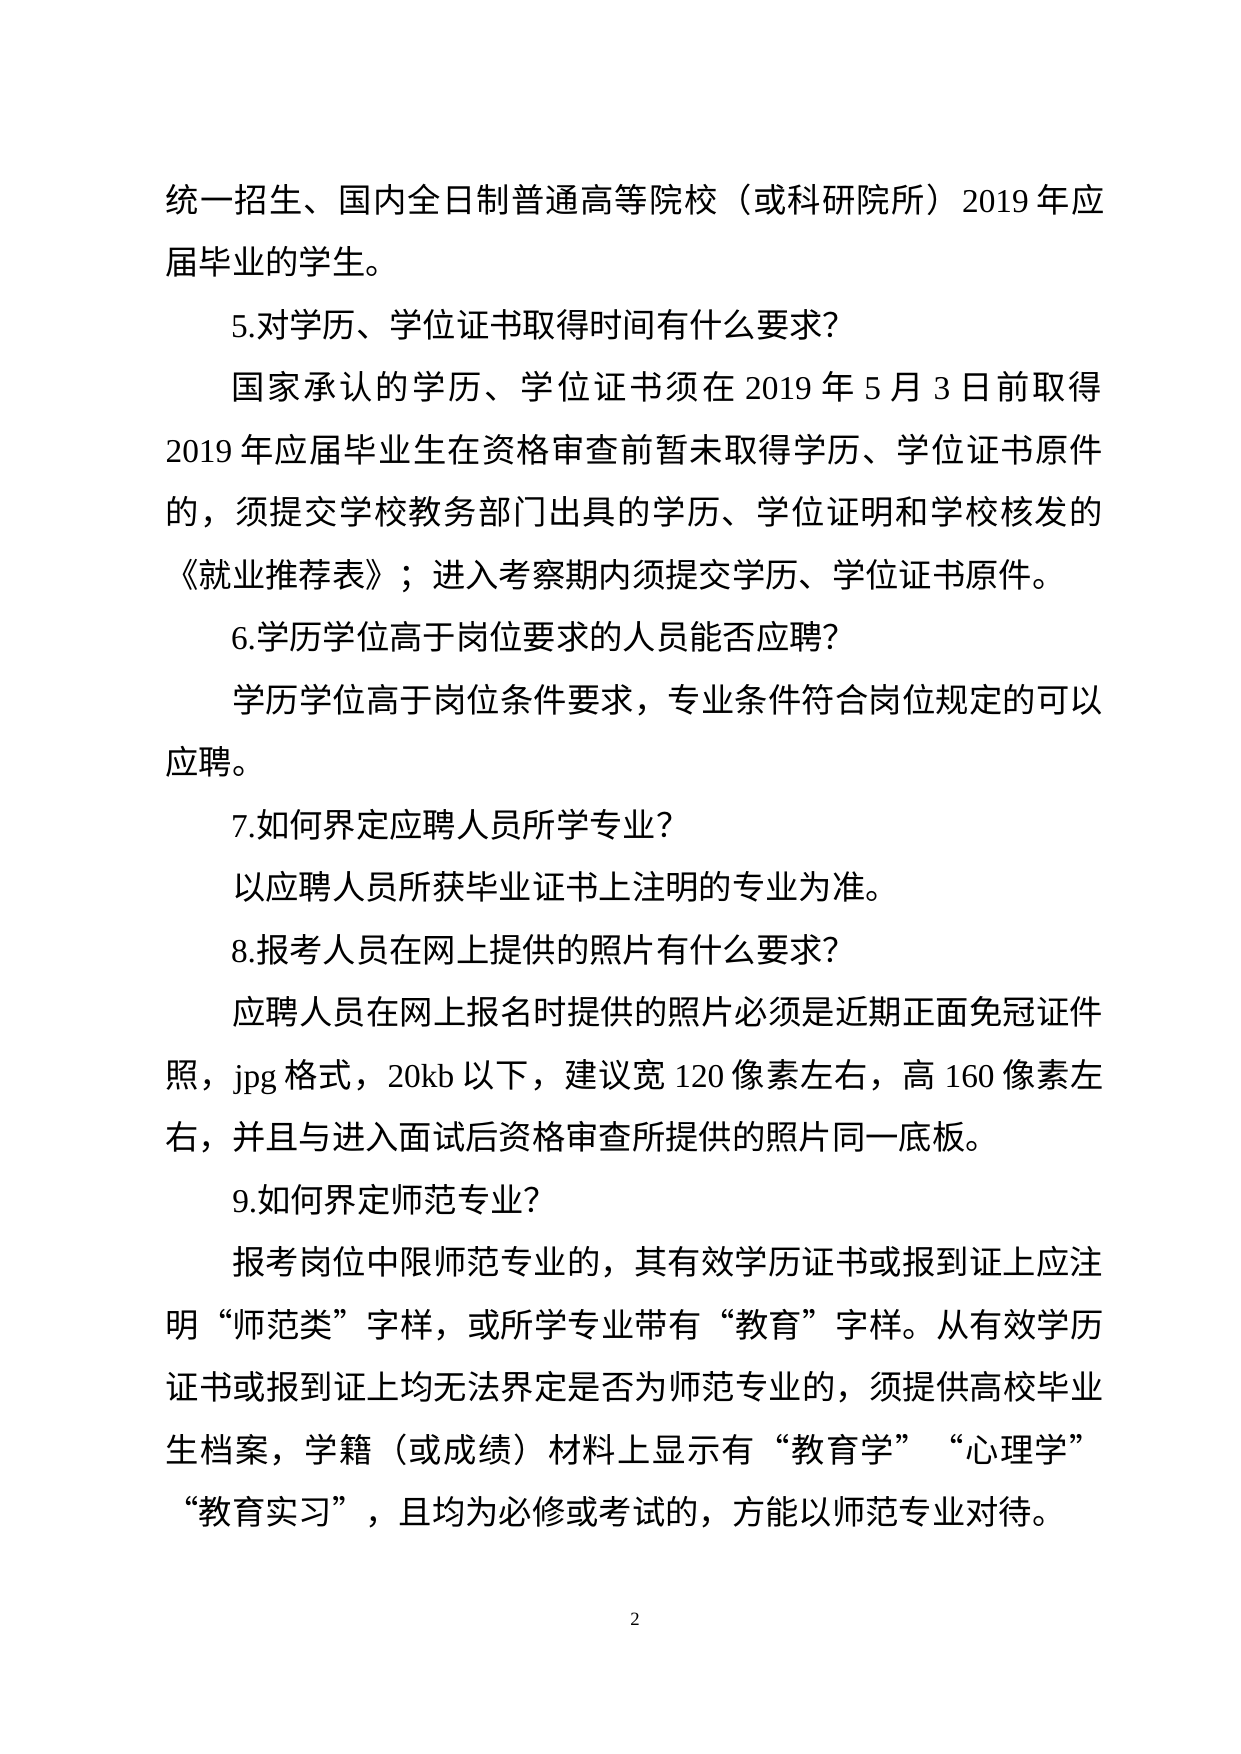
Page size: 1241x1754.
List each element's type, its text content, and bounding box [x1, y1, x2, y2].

text 学历学位高于岗位条件要求，专业条件符合岗位规定的可以应聘。 [165, 662, 1104, 787]
text 6.学历学位高于岗位要求的人员能否应聘？ [165, 599, 1104, 662]
text 报考岗位中限师范专业的，其有效学历证书或报到证上应注明“师范类”字样，或所学专业带有“教育”字样。从有效学历证书或报到证上均无法界定是否为师范专业的，须提供高校毕业生档案，学籍（或成绩）材料上显示有“教育学”“心理学”“教育实习”，且均为必修或考试的，方能以师范专业对待。 [165, 1224, 1104, 1537]
text 7.如何界定应聘人员所学专业？ [165, 787, 1104, 849]
text 9.如何界定师范专业？ [165, 1162, 1104, 1224]
text 以应聘人员所获毕业证书上注明的专业为准。 [165, 849, 1104, 912]
text 5.对学历、学位证书取得时间有什么要求？ [165, 287, 1104, 349]
text 应聘人员在网上报名时提供的照片必须是近期正面免冠证件照，jpg格式，20kb以下，建议宽120像素左右，高160像素左右，并且与进入面试后资格审查所提供的照片同一底板。 [165, 974, 1104, 1162]
text 8.报考人员在网上提供的照片有什么要求？ [165, 912, 1104, 974]
text 国家承认的学历、学位证书须在2019年5月3日前取得。2019年应届毕业生在资格审查前暂未取得学历、学位证书原件的，须提交学校教务部门出具的学历、学位证明和学校核发的《就业推荐表》；进入考察期内须提交学历、学位证书原件。 [165, 349, 1104, 599]
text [165, 162, 1104, 287]
